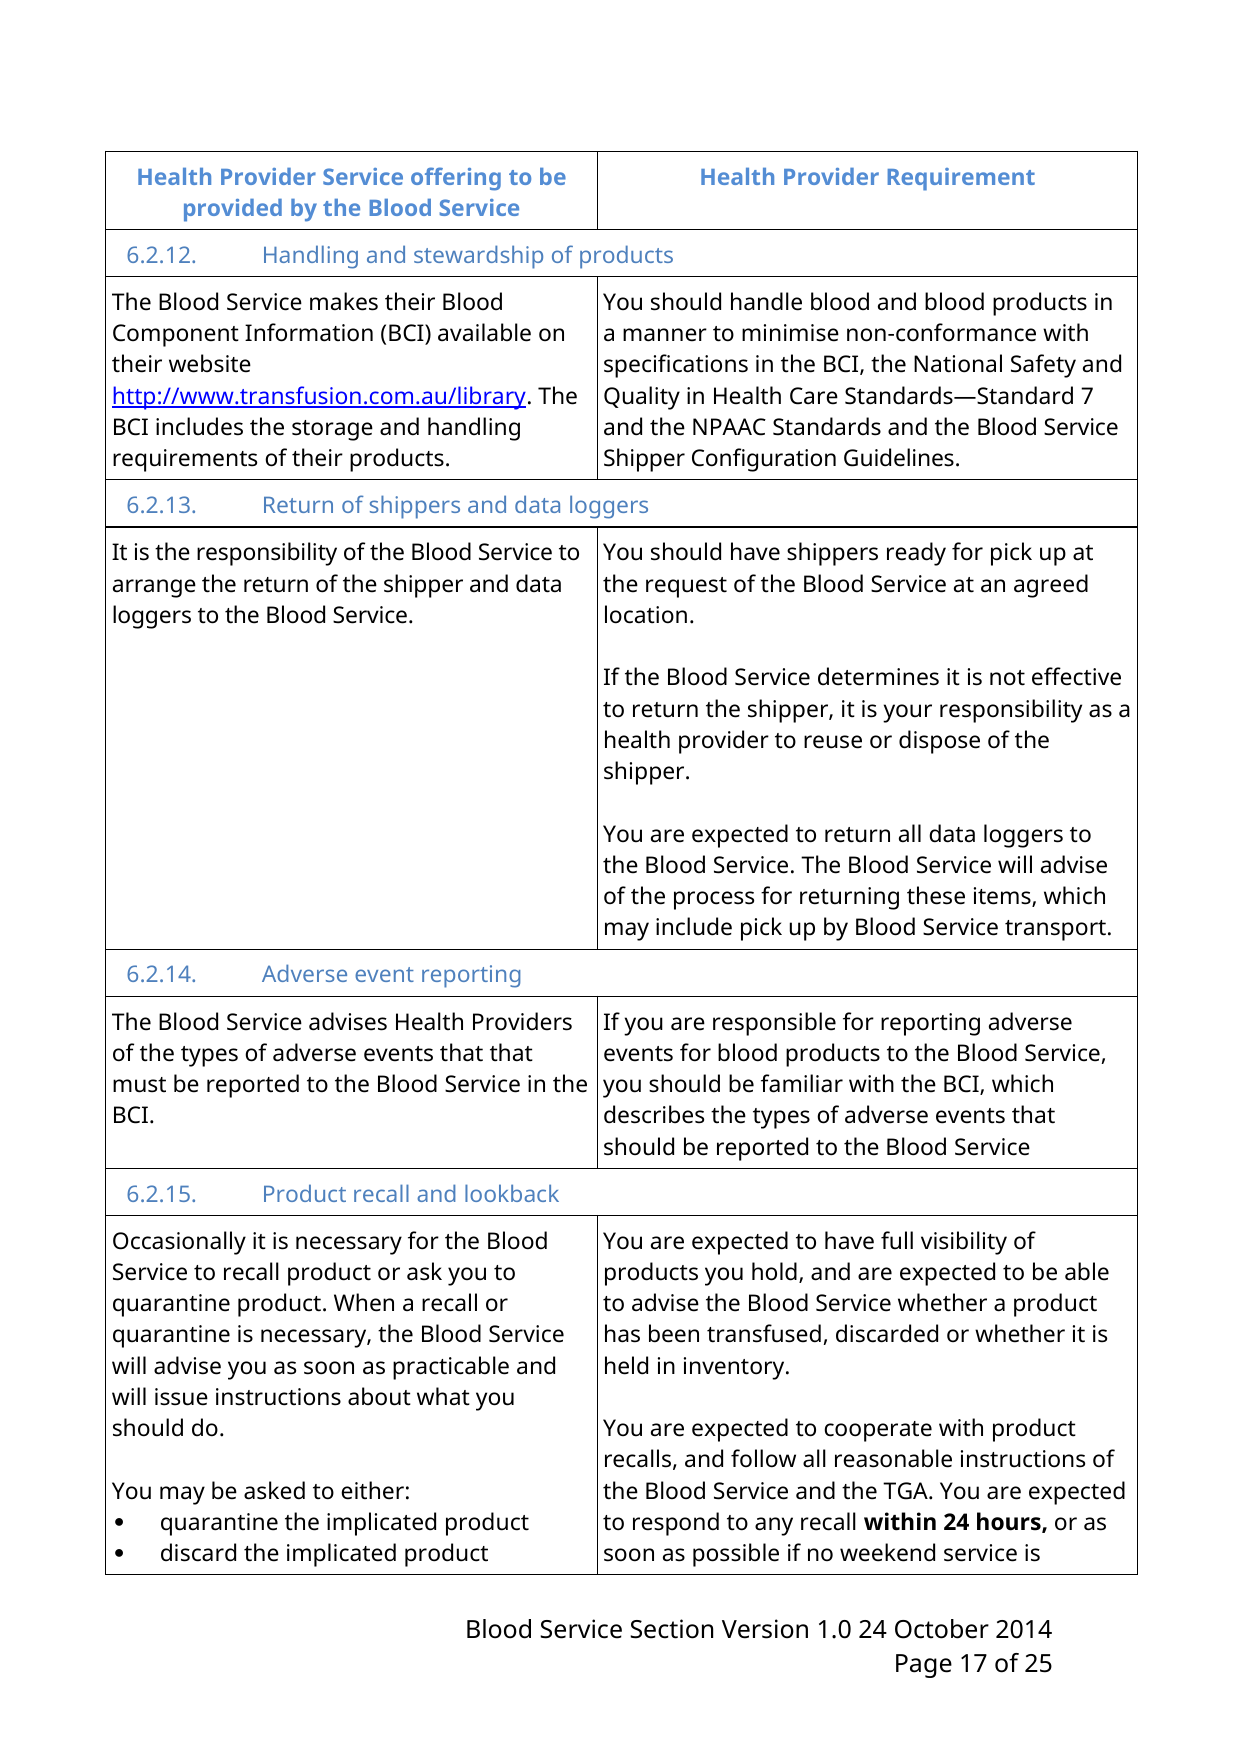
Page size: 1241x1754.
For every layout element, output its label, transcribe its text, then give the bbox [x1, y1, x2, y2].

table_header Health Provider Requirement [598, 152, 1137, 229]
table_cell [106, 1216, 597, 1574]
table_cell Return of shippers and data loggers [106, 480, 1137, 526]
table_cell If you are responsible for reporting adverse events for blood products to the Blood Service, you should be familiar with the BCI, which describes the types of adverse events that should be reported to the Blood Service [598, 997, 1137, 1168]
table_cell The Blood Service makes their Blood Component Information (BCI) available on their website http://www.transfusion.com.au/library. The BCI includes the storage and handling requirements of their products. [106, 277, 597, 479]
table_cell The Blood Service advises Health Providers of the types of adverse events that that must be reported to the Blood Service in the BCI. [106, 997, 597, 1168]
table_cell It is the responsibility of the Blood Service to arrange the return of the shipper and data loggers to the Blood Service. [106, 528, 597, 948]
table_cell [598, 1216, 1137, 1574]
table_cell Product recall and lookback [106, 1169, 1137, 1215]
table_header Health Provider Service offering to be provided by the Blood Service [106, 152, 597, 229]
table_cell You should have shippers ready for pick up at the request of the Blood Service at an agreed location. If the Blood Service determines it is not effective to return the shipper, it is your responsibility as a health provider to reuse or dispose of the shipper. You are expected to return all data loggers to the Blood Service. The Blood Service will advise of the process for returning these items, which may include pick up by Blood Service transport. [598, 528, 1137, 948]
table_cell Adverse event reporting [106, 950, 1137, 996]
table_cell Handling and stewardship of products [106, 230, 1137, 276]
table_cell You should handle blood and blood products in a manner to minimise non-conformance with specifications in the BCI, the National Safety and Quality in Health Care Standards—Standard 7 and the NPAAC Standards and the Blood Service Shipper Configuration Guidelines. [598, 277, 1137, 479]
